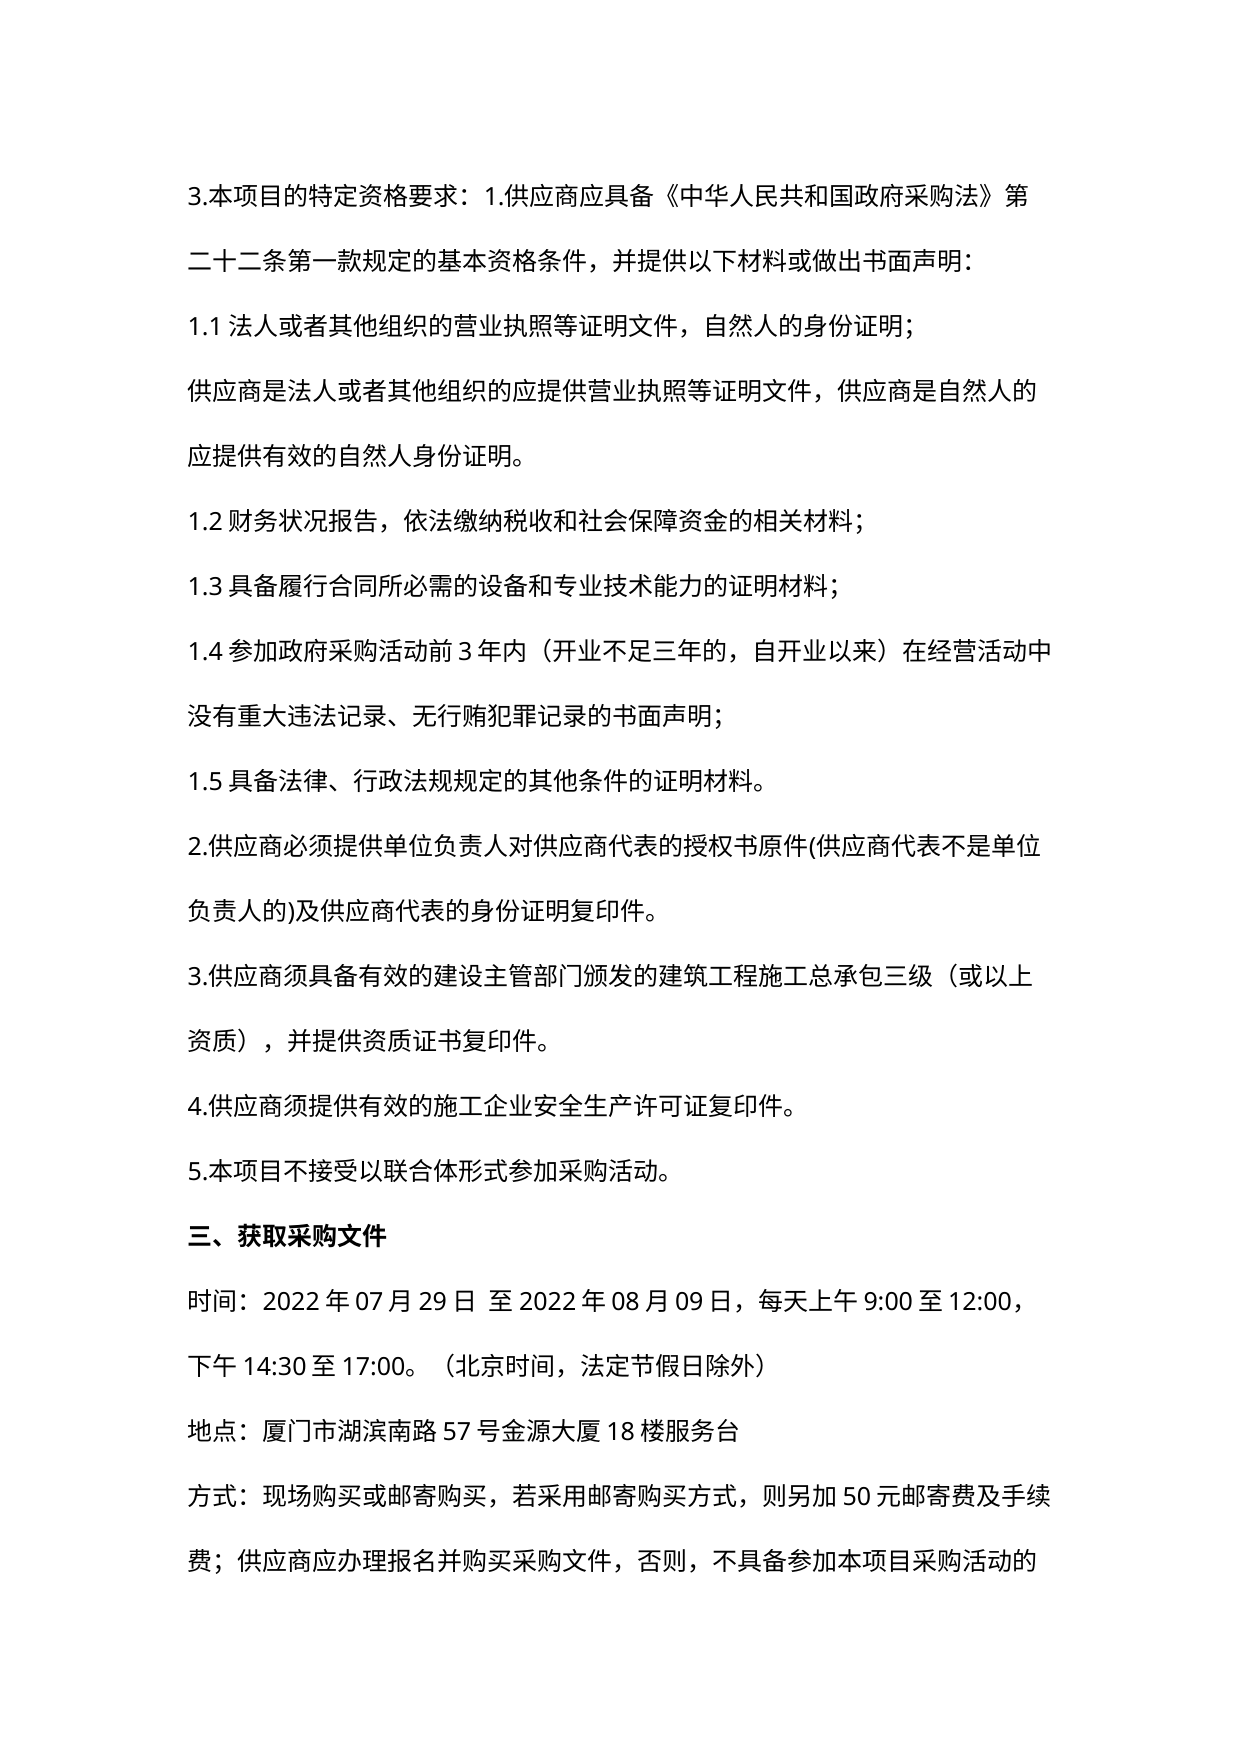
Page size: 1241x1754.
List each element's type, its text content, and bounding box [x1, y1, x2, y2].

text 时间：2022年07月29日 至 2022年08月09日，每天上午9:00至12:00，下午14:30至17:00。（北京时间，法定节假日除外） [187, 1267, 1053, 1397]
text 三、获取采购文件 [187, 1202, 1053, 1267]
text 地点：厦门市湖滨南路57号金源大厦18楼服务台 [187, 1397, 1053, 1462]
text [187, 1462, 1053, 1592]
text 3.本项目的特定资格要求：1.供应商应具备《中华人民共和国政府采购法》第二十二条第一款规定的基本资格条件，并提供以下材料或做出书面声明： 1.1法人或者其他组织的营业执照等证明文件，自然人的身份证明； 供应商是法人或者其他组织的应提供营业执照等证明文件，供应商是自然人的应提供有效的自然人身份证明。 1.2财务状况报告，依法缴纳税收和社会保障资金的相关材料； 1.3具备履行合同所必需的设备和专业技术能力的证明材料； 1.4参加政府采购活动前3年内（开业不足三年的，自开业以来）在经营活动中没有重大违法记录、无行贿犯罪记录的书面声明； 1.5具备法律、行政法规规定的其他条件的证明材料。 2.供应商必须提供单位负责人对供应商代表的授权书原件(供应商代表不是单位负责人的)及供应商代表的身份证明复印件。 3.供应商须具备有效的建设主管部门颁发的建筑工程施工总承包三级（或以上资质），并提供资质证书复印件。 4.供应商须提供有效的施工企业安全生产许可证复印件。 5.本项目不接受以联合体形式参加采购活动。 [187, 162, 1053, 1202]
